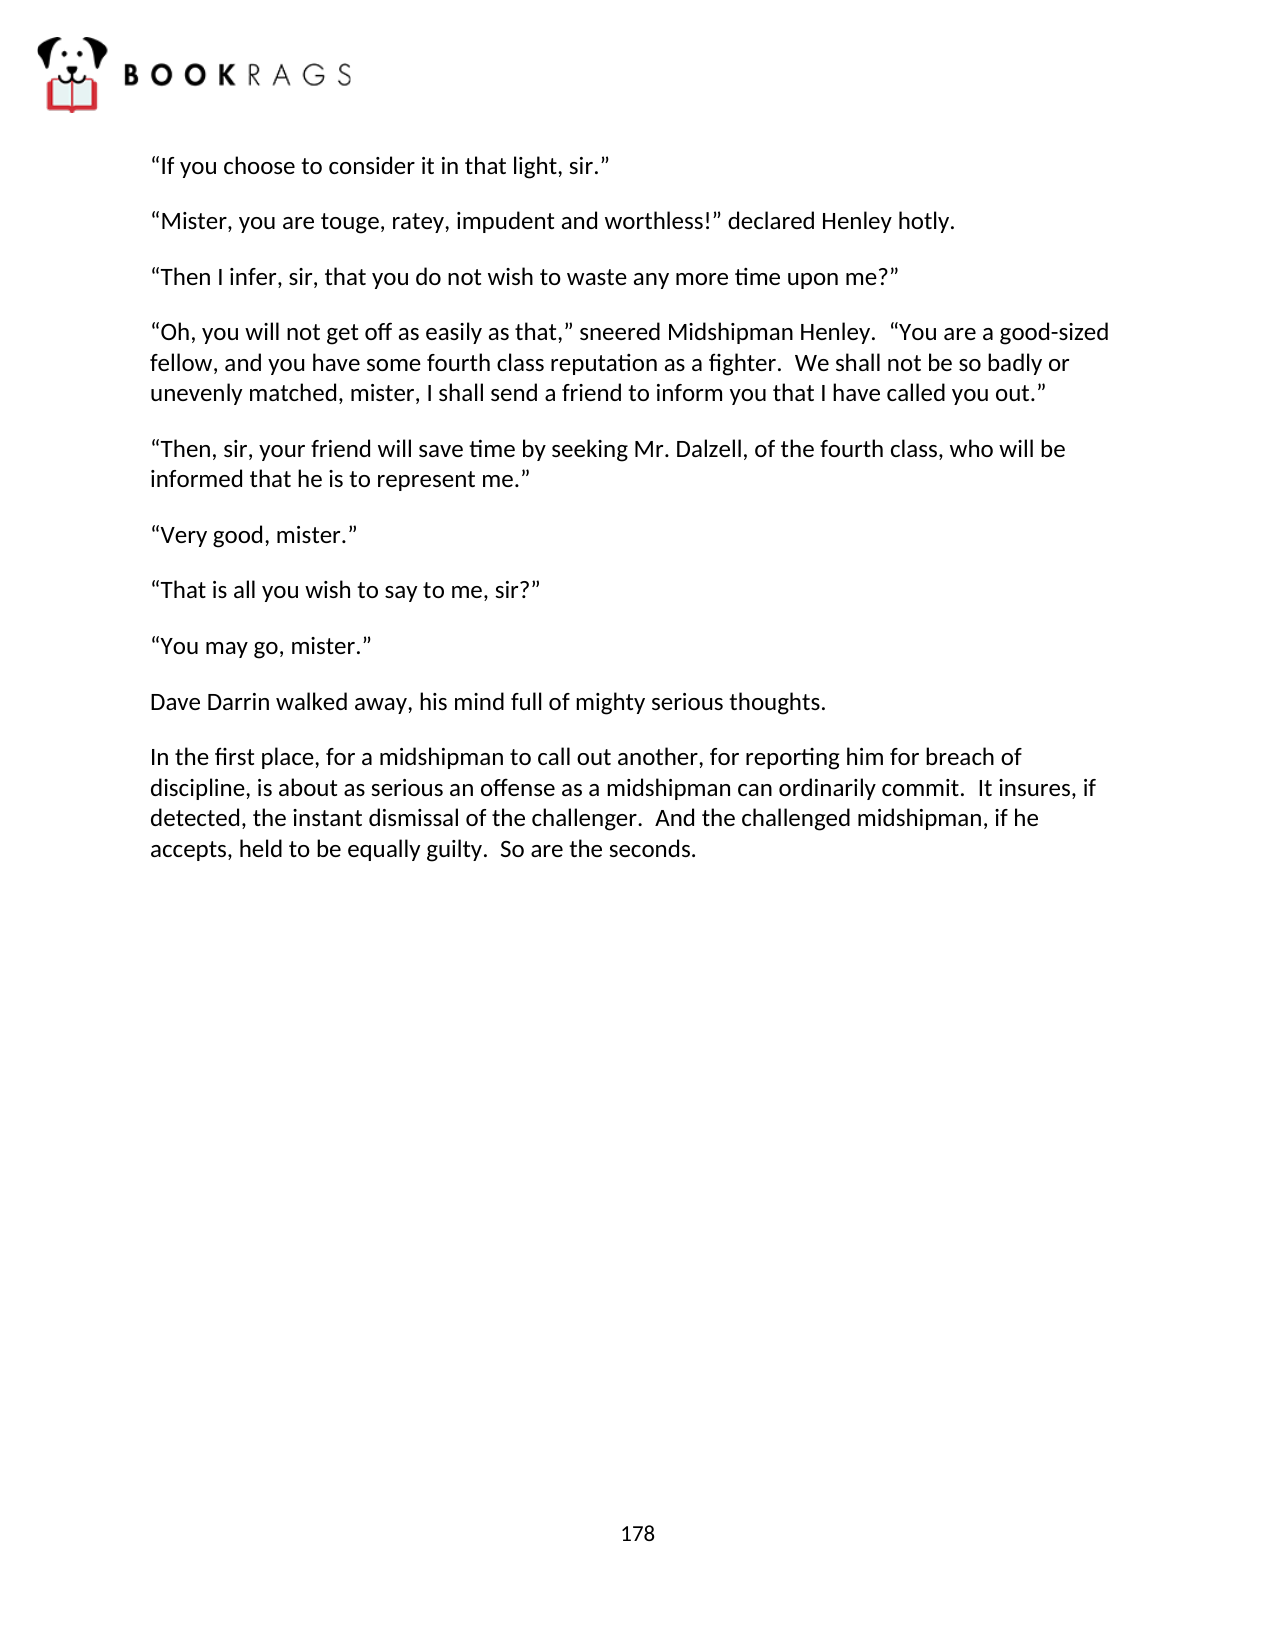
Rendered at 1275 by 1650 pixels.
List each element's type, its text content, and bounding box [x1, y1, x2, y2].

text “Mister, you are touge, ratey, impudent and worthless!” declared Henley hotly. [150, 206, 1125, 236]
text “If you choose to consider it in that light, sir.” [150, 150, 1125, 181]
text “Then I infer, sir, that you do not wish to waste any more time upon me?” [150, 261, 1125, 292]
text “Very good, mister.” [150, 519, 1125, 550]
text “That is all you wish to say to me, sir?” [150, 575, 1125, 605]
text “Oh, you will not get off as easily as that,” sneered Midshipman Henley. “You are a good-sized fellow, and you have some fourth class reputation as a fighter. We shall not be so badly or unevenly matched, mister, I shall send a friend to inform you that I have called you out.” [150, 317, 1125, 408]
text “Then, sir, your friend will save time by seeking Mr. Dalzell, of the fourth class, who will be informed that he is to represent me.” [150, 433, 1125, 494]
picture [37, 37, 351, 113]
text “You may go, mister.” [150, 630, 1125, 661]
text Dave Darrin walked away, his mind full of mighty serious thoughts. [150, 686, 1125, 716]
text In the first place, for a midshipman to call out another, for reporting him for breach of discipline, is about as serious an offense as a midshipman can ordinarily commit. It insures, if detected, the instant dismissal of the challenger. And the challenged midshipman, if he accepts, held to be equally guilty. So are the seconds. [150, 741, 1125, 863]
